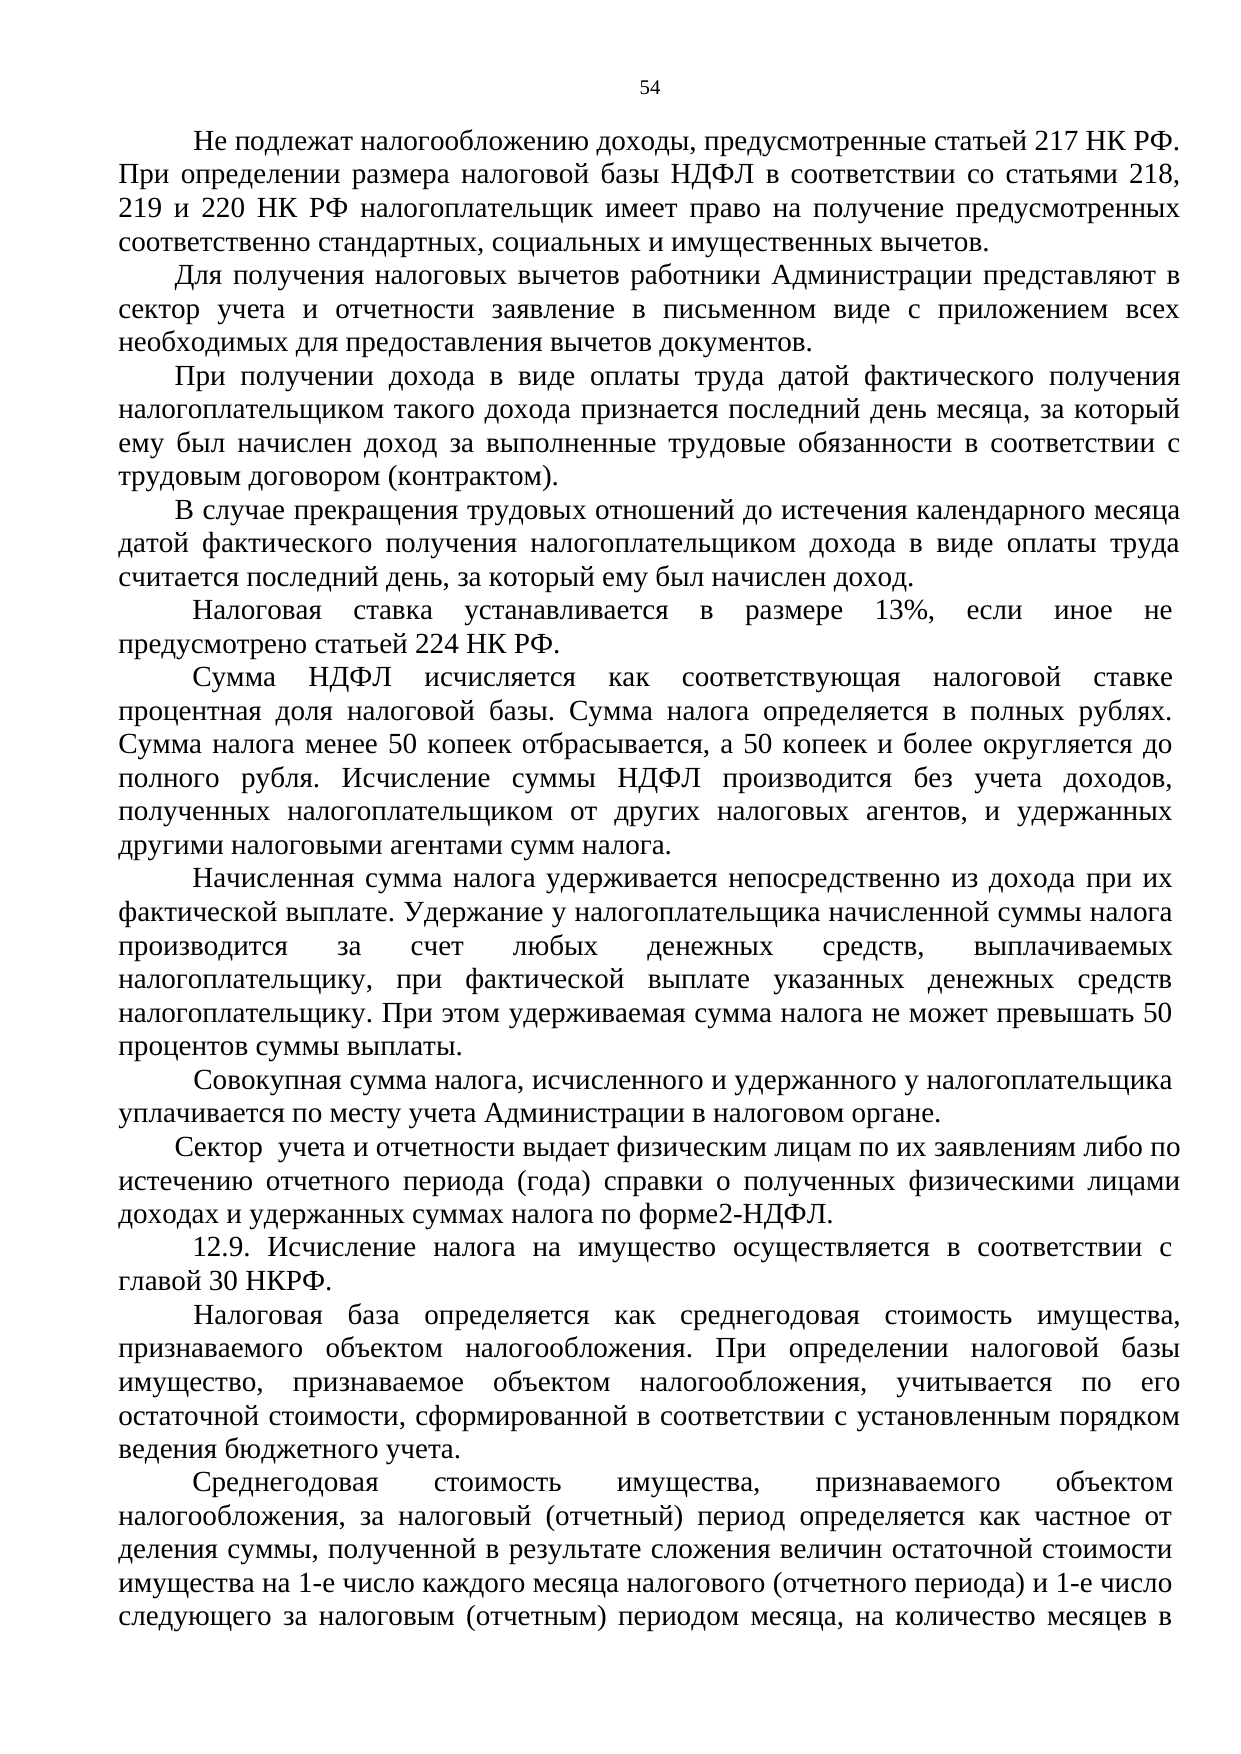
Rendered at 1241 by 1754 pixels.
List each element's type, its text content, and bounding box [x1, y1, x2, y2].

text В случае прекращения трудовых отношений до истечения календарного месяца датой фактического получения налогоплательщиком дохода в виде оплаты труда считается последний день, за который ему был начислен доход. [118, 492, 1181, 593]
text Для получения налоговых вычетов работники Администрации представляют в сектор учета и отчетности заявление в письменном виде с приложением всех необходимых для предоставления вычетов документов. [118, 257, 1181, 358]
text Совокупная сумма налога, исчисленного и удержанного у налогоплательщика уплачивается по месту учета Администрации в налоговом органе. [118, 1062, 1173, 1129]
text Сумма НДФЛ исчисляется как соответствующая налоговой ставке процентная доля налоговой базы. Сумма налога определяется в полных рублях. Сумма налога менее 50 копеек отбрасывается, а 50 копеек и более округляется до полного рубля. Исчисление суммы НДФЛ производится без учета доходов, полученных налогоплательщиком от других налоговых агентов, и удержанных другими налоговыми агентами сумм налога. [118, 660, 1173, 861]
text Не подлежат налогообложению доходы, предусмотренные статьей 217 НК РФ. При определении размера налоговой базы НДФЛ в соответствии со статьями 218, 219 и 220 НК РФ налогоплательщик имеет право на получение предусмотренных соответственно стандартных, социальных и имущественных вычетов. [118, 123, 1181, 257]
text Налоговая база определяется как среднегодовая стоимость имущества, признаваемого объектом налогообложения. При определении налоговой базы имущество, признаваемое объектом налогообложения, учитывается по его остаточной стоимости, сформированной в соответствии с установленным порядком ведения бюджетного учета. [118, 1297, 1181, 1465]
text 12.9. Исчисление налога на имущество осуществляется в соответствии с главой 30 НКРФ. [118, 1230, 1173, 1297]
text Налоговая ставка устанавливается в размере 13%, если иное не предусмотрено статьей 224 НК РФ. [118, 593, 1173, 660]
text Начисленная сумма налога удерживается непосредственно из дохода при их фактической выплате. Удержание у налогоплательщика начисленной суммы налога производится за счет любых денежных средств, выплачиваемых налогоплательщику, при фактической выплате указанных денежных средств налогоплательщику. При этом удерживаемая сумма налога не может превышать 50 процентов суммы выплаты. [118, 861, 1173, 1062]
text Сектор учета и отчетности выдает физическим лицам по их заявлениям либо по истечению отчетного периода (года) справки о полученных физическими лицами доходах и удержанных суммах налога по форме2-НДФЛ. [118, 1129, 1181, 1230]
text При получении дохода в виде оплаты труда датой фактического получения налогоплательщиком такого дохода признается последний день месяца, за который ему был начислен доход за выполненные трудовые обязанности в соответствии с трудовым договором (контрактом). [118, 358, 1181, 492]
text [118, 1465, 1173, 1632]
